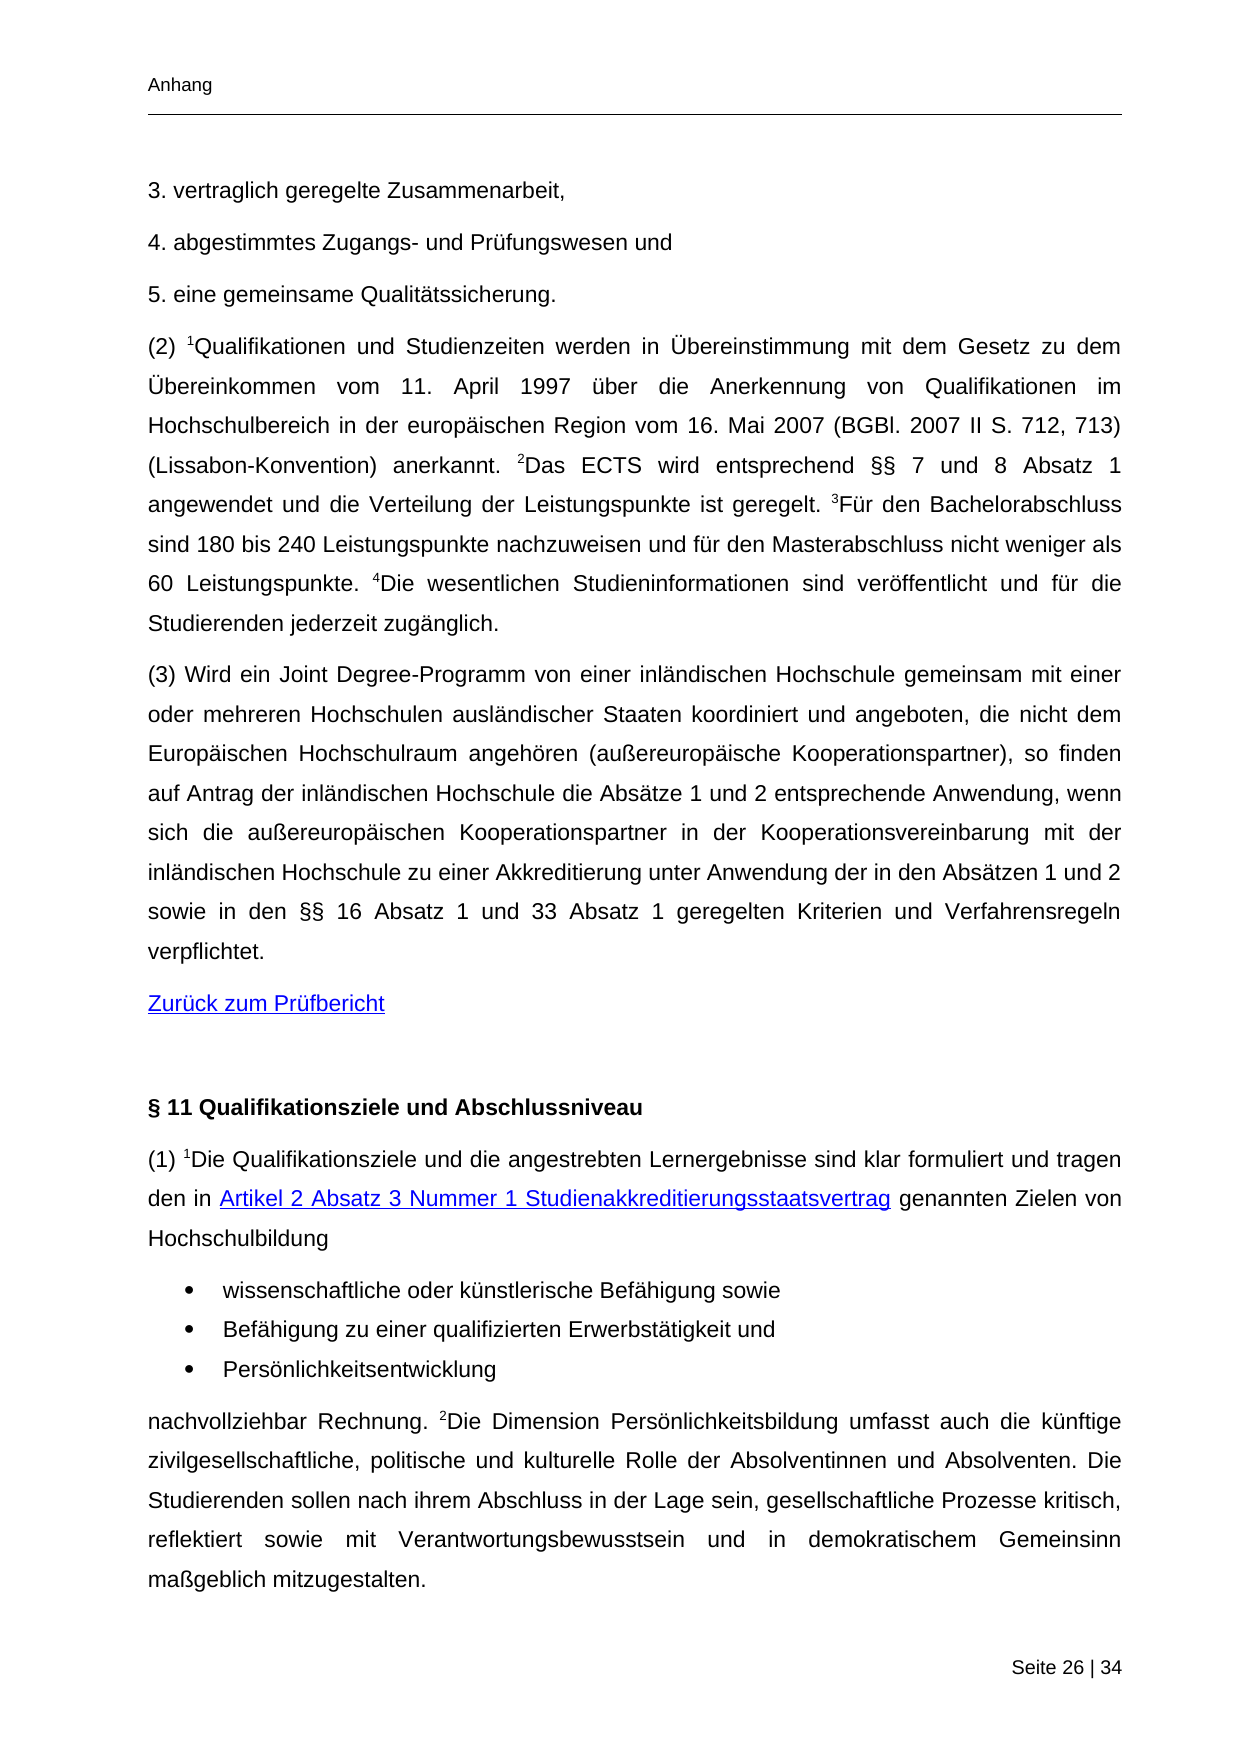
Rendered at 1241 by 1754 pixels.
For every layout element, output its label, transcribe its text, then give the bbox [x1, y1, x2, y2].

text nachvollziehbar Rechnung. 2Die Dimension Persönlichkeitsbildung umfasst auch die künftige zivilgesellschaftliche, politische und kulturelle Rolle der Absolventinnen und Absolventen. Die Studierenden sollen nach ihrem Abschluss in der Lage sein, gesellschaftliche Prozesse kritisch, reflektiert sowie mit Verantwortungsbewusstsein und in demokratischem Gemeinsinn maßgeblich mitzugestalten. [148, 1408, 1122, 1592]
text 4. abgestimmtes Zugangs- und Prüfungswesen und [148, 229, 1122, 256]
text (1) 1Die Qualifikationsziele und die angestrebten Lernergebnisse sind klar formuliert und tragen den in Artikel 2 Absatz 3 Nummer 1 Studienakkreditierungsstaatsvertrag genannten Zielen von Hochschulbildung [148, 1146, 1122, 1251]
text (2) 1Qualifikationen und Studienzeiten werden in Übereinstimmung mit dem Gesetz zu dem Übereinkommen vom 11. April 1997 über die Anerkennung von Qualifikationen im Hochschulbereich in der europäischen Region vom 16. Mai 2007 (BGBl. 2007 II S. 712, 713) (Lissabon-Konvention) anerkannt. 2Das ECTS wird entsprechend §§ 7 und 8 Absatz 1 angewendet und die Verteilung der Leistungspunkte ist geregelt. 3Für den Bachelorabschluss sind 180 bis 240 Leistungspunkte nachzuweisen und für den Masterabschluss nicht weniger als 60 Leistungspunkte. 4Die wesentlichen Studieninformationen sind veröffentlicht und für die Studierenden jederzeit zugänglich. [148, 333, 1122, 636]
text Zurück zum Prüfbericht [148, 990, 1122, 1016]
text § 11 Qualifikationsziele und Abschlussniveau [148, 1094, 1122, 1120]
list Persönlichkeitsentwicklung [185, 1356, 1122, 1382]
list Befähigung zu einer qualifizierten Erwerbstätigkeit und [185, 1316, 1122, 1342]
text 5. eine gemeinsame Qualitätssicherung. [148, 281, 1122, 307]
text (3) Wird ein Joint Degree-Programm von einer inländischen Hochschule gemeinsam mit einer oder mehreren Hochschulen ausländischer Staaten koordiniert und angeboten, die nicht dem Europäischen Hochschulraum angehören (außereuropäische Kooperationspartner), so finden auf Antrag der inländischen Hochschule die Absätze 1 und 2 entsprechende Anwendung, wenn sich die außereuropäischen Kooperationspartner in der Kooperationsvereinbarung mit der inländischen Hochschule zu einer Akkreditierung unter Anwendung der in den Absätzen 1 und 2 sowie in den §§ 16 Absatz 1 und 33 Absatz 1 geregelten Kriterien und Verfahrensregeln verpflichtet. [148, 661, 1122, 964]
text 3. vertraglich geregelte Zusammenarbeit, [148, 177, 1122, 203]
list wissenschaftliche oder künstlerische Befähigung sowie [185, 1277, 1122, 1303]
